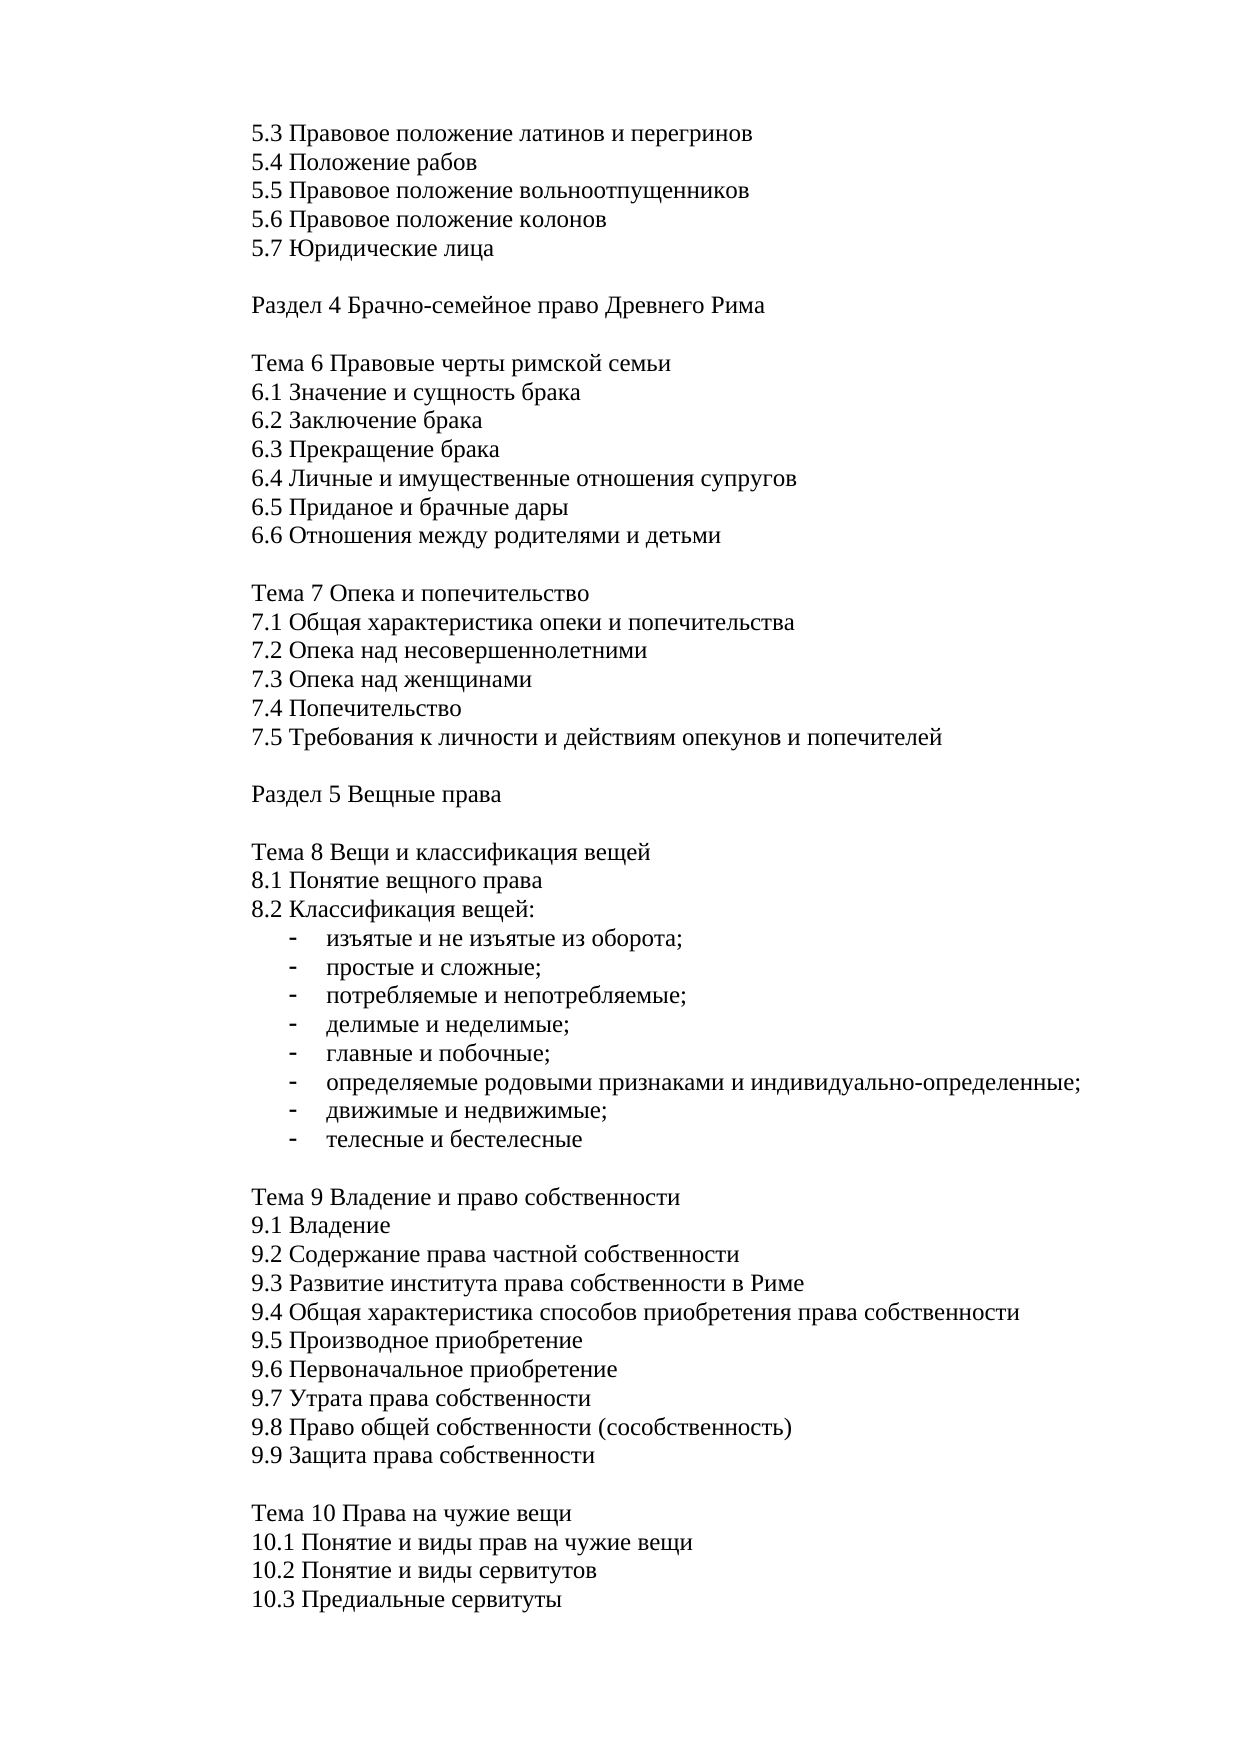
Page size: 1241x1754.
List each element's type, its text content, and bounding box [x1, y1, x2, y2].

text Раздел 4 Брачно-семейное право Древнего Рима [177, 291, 1152, 319]
list движимые и недвижимые; [288, 1096, 1152, 1124]
text 10.3 Предиальные сервитуты [177, 1584, 1152, 1613]
text 5.5 Правовое положение вольноотпущенников [177, 176, 1152, 204]
text Тема 6 Правовые черты римской семьи [177, 348, 1152, 377]
text 7.2 Опека над несовершеннолетними [177, 636, 1152, 664]
text 9.2 Содержание права частной собственности [177, 1239, 1152, 1268]
text 7.3 Опека над женщинами [177, 664, 1152, 693]
text 6.4 Личные и имущественные отношения супругов [177, 463, 1152, 492]
text 5.4 Положение рабов [177, 147, 1152, 176]
text 9.3 Развитие института права собственности в Риме [177, 1268, 1152, 1297]
text 6.2 Заключение брака [177, 406, 1152, 434]
list определяемые родовыми признаками и индивидуально-определенные; [288, 1067, 1152, 1096]
text 9.1 Владение [177, 1211, 1152, 1239]
text 6.1 Значение и сущность брака [177, 377, 1152, 406]
text 9.6 Первоначальное приобретение [177, 1354, 1152, 1383]
text 8.2 Классификация вещей: [177, 894, 1152, 923]
text Тема 8 Вещи и классификация вещей [177, 837, 1152, 866]
text Тема 10 Права на чужие вещи [177, 1498, 1152, 1527]
text 9.5 Производное приобретение [177, 1326, 1152, 1354]
text 7.1 Общая характеристика опеки и попечительства [177, 607, 1152, 636]
text 5.6 Правовое положение колонов [177, 204, 1152, 233]
text 5.3 Правовое положение латинов и перегринов [177, 118, 1152, 147]
text Тема 9 Владение и право собственности [177, 1182, 1152, 1211]
text 9.9 Защита права собственности [177, 1441, 1152, 1469]
list телесные и бестелесные [288, 1124, 1152, 1153]
text 6.3 Прекращение брака [177, 434, 1152, 463]
list потребляемые и непотребляемые; [288, 981, 1152, 1009]
text 7.4 Попечительство [177, 693, 1152, 722]
text 9.8 Право общей собственности (сособственность) [177, 1412, 1152, 1441]
text 9.7 Утрата права собственности [177, 1383, 1152, 1412]
text Тема 7 Опека и попечительство [177, 578, 1152, 607]
text 10.1 Понятие и виды прав на чужие вещи [177, 1527, 1152, 1556]
list делимые и неделимые; [288, 1009, 1152, 1038]
text 8.1 Понятие вещного права [177, 866, 1152, 894]
list главные и побочные; [288, 1038, 1152, 1067]
text Раздел 5 Вещные права [177, 779, 1152, 808]
list простые и сложные; [288, 952, 1152, 981]
text 9.4 Общая характеристика способов приобретения права собственности [177, 1297, 1152, 1326]
list изъятые и не изъятые из оборота; [288, 923, 1152, 952]
text 10.2 Понятие и виды сервитутов [177, 1556, 1152, 1584]
text 6.6 Отношения между родителями и детьми [177, 521, 1152, 549]
text 6.5 Приданое и брачные дары [177, 492, 1152, 521]
text 5.7 Юридические лица [177, 233, 1152, 262]
text 7.5 Требования к личности и действиям опекунов и попечителей [177, 722, 1152, 751]
